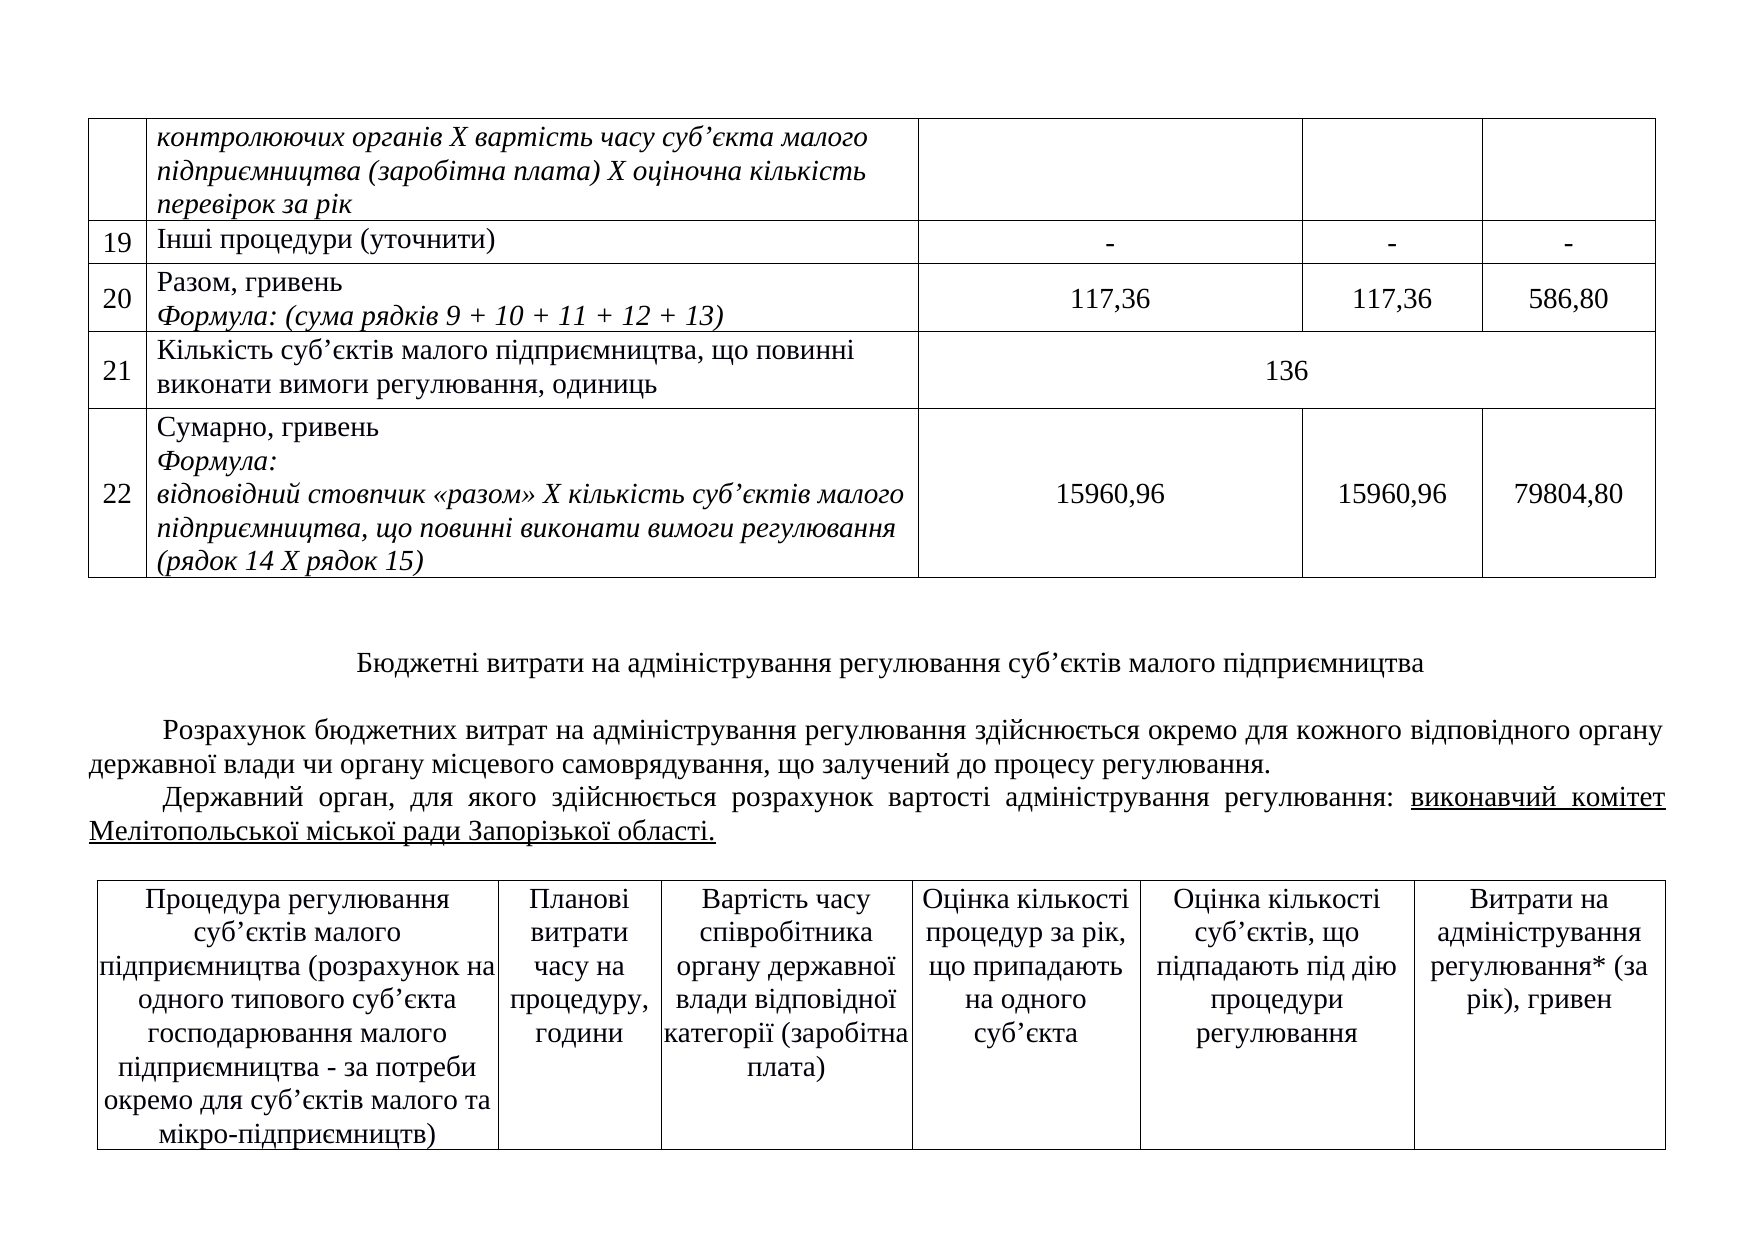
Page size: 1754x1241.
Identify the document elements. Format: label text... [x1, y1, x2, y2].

table_header Процедура регулювання суб’єктів малого підприємництва (розрахунок на одного типового суб’єкта господарювання малого підприємництва - за потреби окремо для суб’єктів малого та мікро-підприємництв) [98, 881, 498, 1149]
table_cell 79804,80 [1483, 409, 1655, 577]
table_header Оцінка кількості процедур за рік, що припадають на одного суб’єкта [913, 881, 1140, 1149]
table_cell - [919, 221, 1302, 263]
table_cell 19 [89, 221, 146, 263]
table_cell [147, 119, 918, 220]
table_cell Разом, гривень Формула: (сума рядків 9 + 10 + 11 + 12 + 13) [147, 264, 918, 331]
table_cell 18 [89, 119, 146, 220]
table_cell 136 [919, 332, 1655, 408]
table_cell 21 [89, 332, 146, 408]
table_header Оцінка кількості суб’єктів, що підпадають під дію процедури регулювання [1141, 881, 1414, 1149]
table_cell Кількість суб’єктів малого підприємництва, що повинні виконати вимоги регулювання, одиниць [147, 332, 918, 408]
table_cell 117,36 [919, 264, 1302, 331]
table_cell 117,36 [1303, 264, 1482, 331]
table_cell Сумарно, гривень Формула: відповідний стовпчик «разом» Х кількість суб’єктів малого підприємництва, що повинні виконати вимоги регулювання (рядок 14 Х рядок 15) [147, 409, 918, 577]
text Бюджетні витрати на адміністрування регулювання суб’єктів малого підприємництва [89, 645, 1618, 679]
table_header Вартість часу співробітника органу державної влади відповідної категорії (заробітна плата) [662, 881, 912, 1149]
table_cell 15960,96 [919, 409, 1302, 577]
table_header Витрати на адміністрування регулювання* (за рік), гривен [1415, 881, 1665, 1149]
table_cell - [1483, 119, 1655, 220]
table_cell 15960,96 [1303, 409, 1482, 577]
table_cell - [1303, 119, 1482, 220]
table_cell - [1483, 221, 1655, 263]
text Державний орган, для якого здійснюється розрахунок вартості адміністрування регулювання: виконавчий комітет Мелітопольської міської ради Запорізької області. [89, 779, 1665, 846]
table_cell - [1303, 221, 1482, 263]
table_header Планові витрати часу на процедуру, години [499, 881, 661, 1149]
text Розрахунок бюджетних витрат на адміністрування регулювання здійснюється окремо для кожного відповідного органу державної влади чи органу місцевого самоврядування, що залучений до процесу регулювання. [89, 712, 1665, 779]
table_cell 586,80 [1483, 264, 1655, 331]
table_cell 20 [89, 264, 146, 331]
table_cell - [919, 119, 1302, 220]
table_cell Інші процедури (уточнити) [147, 221, 918, 263]
table_cell 22 [89, 409, 146, 577]
